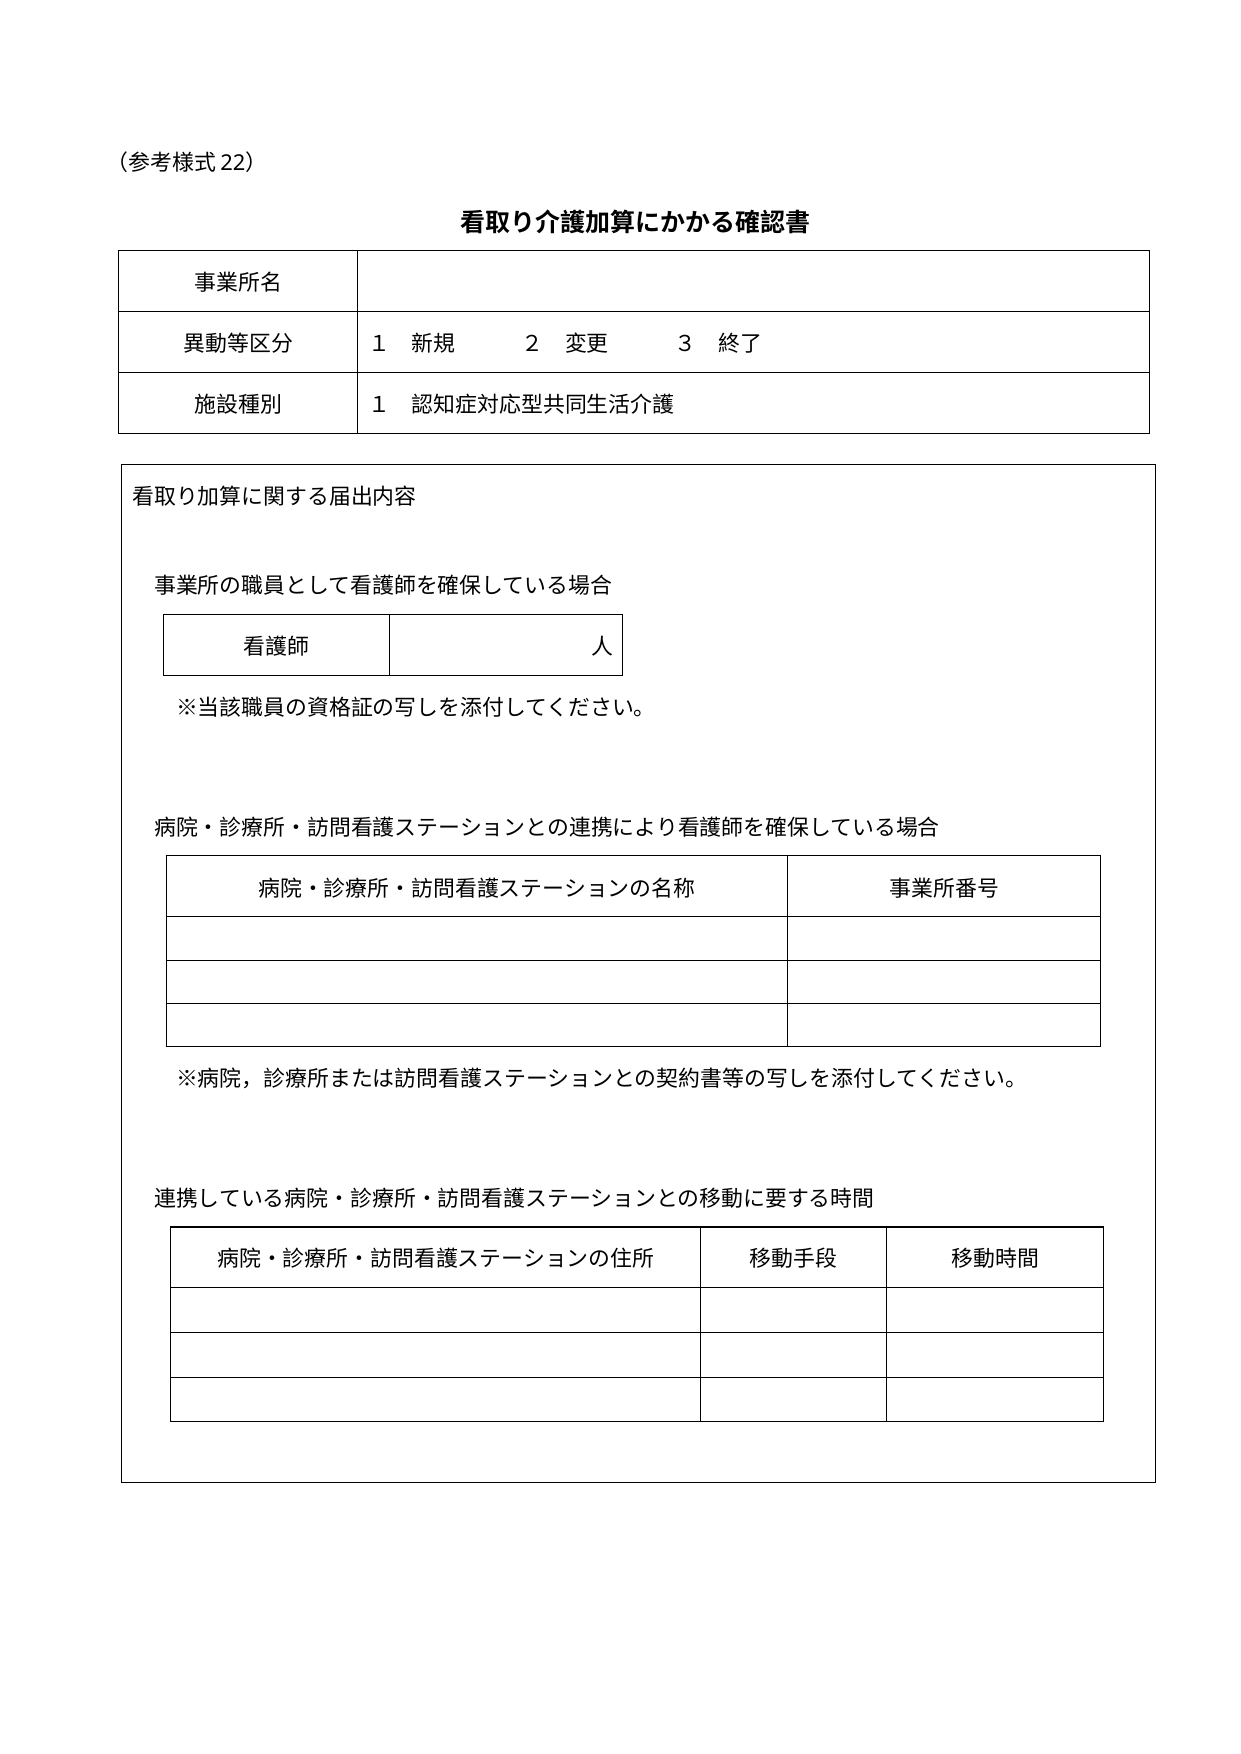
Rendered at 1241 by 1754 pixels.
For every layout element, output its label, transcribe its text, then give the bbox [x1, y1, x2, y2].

table_header [358, 251, 1149, 311]
table_cell １ 新規 ２ 変更 ３ 終了 [358, 312, 1149, 372]
table_header 看取り加算に関する届出内容 事業所の職員として看護師を確保している場合 ※当該職員の資格証の写しを添付してください。 病院・診療所・訪問看護ステーションとの連携により看護師を確保している場合 ※病院，診療所または訪問看護ステーションとの契約書等の写しを添付してください。 連携している病院・診療所・訪問看護ステーションとの移動に要する時間 [122, 465, 1155, 1482]
table_cell 異動等区分 [119, 312, 357, 372]
text 看取り介護加算にかかる確認書 [106, 190, 1163, 250]
table_cell １ 認知症対応型共同生活介護 [358, 373, 1149, 433]
table_cell 施設種別 [119, 373, 357, 433]
table_header 事業所名 [119, 251, 357, 311]
text （参考様式22） [106, 131, 1163, 190]
